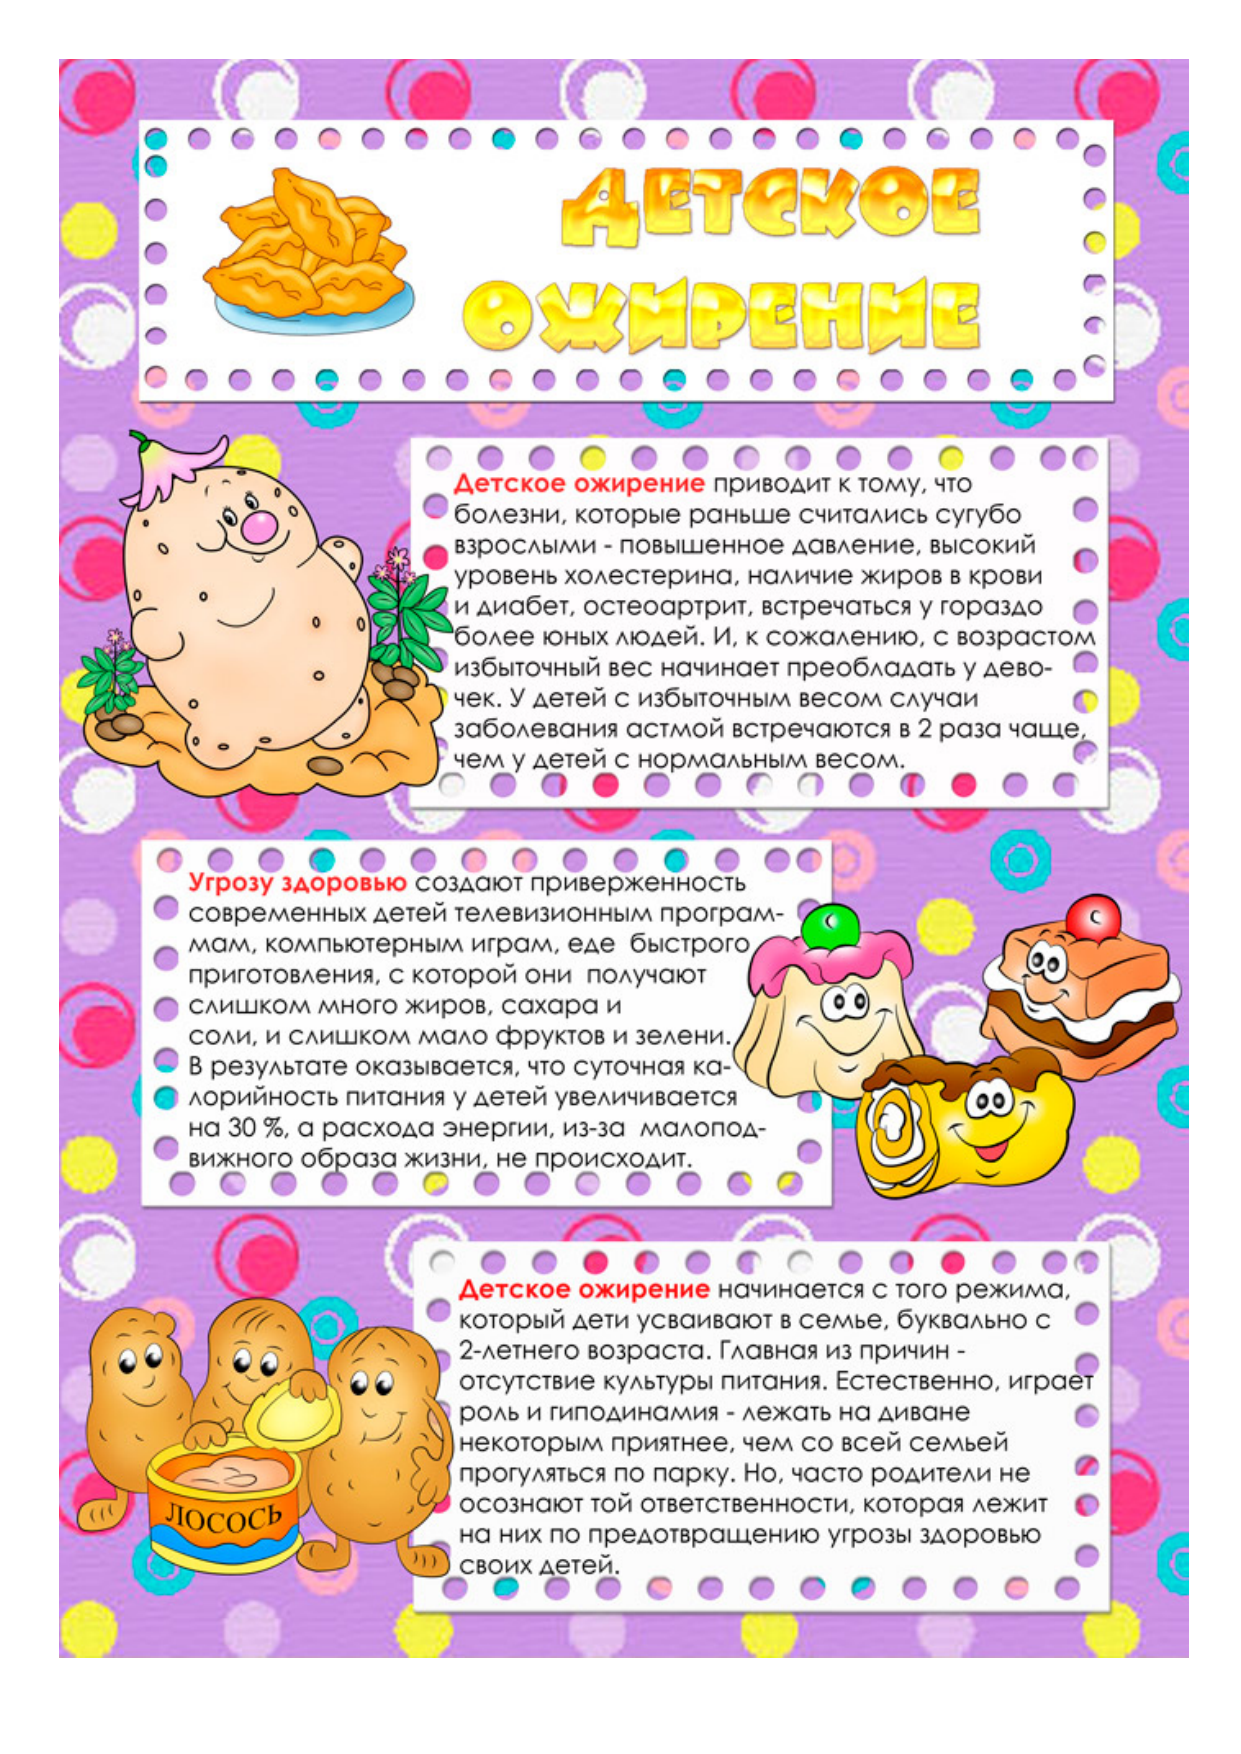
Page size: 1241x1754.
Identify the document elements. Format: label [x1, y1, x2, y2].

picture [59, 59, 1189, 1658]
